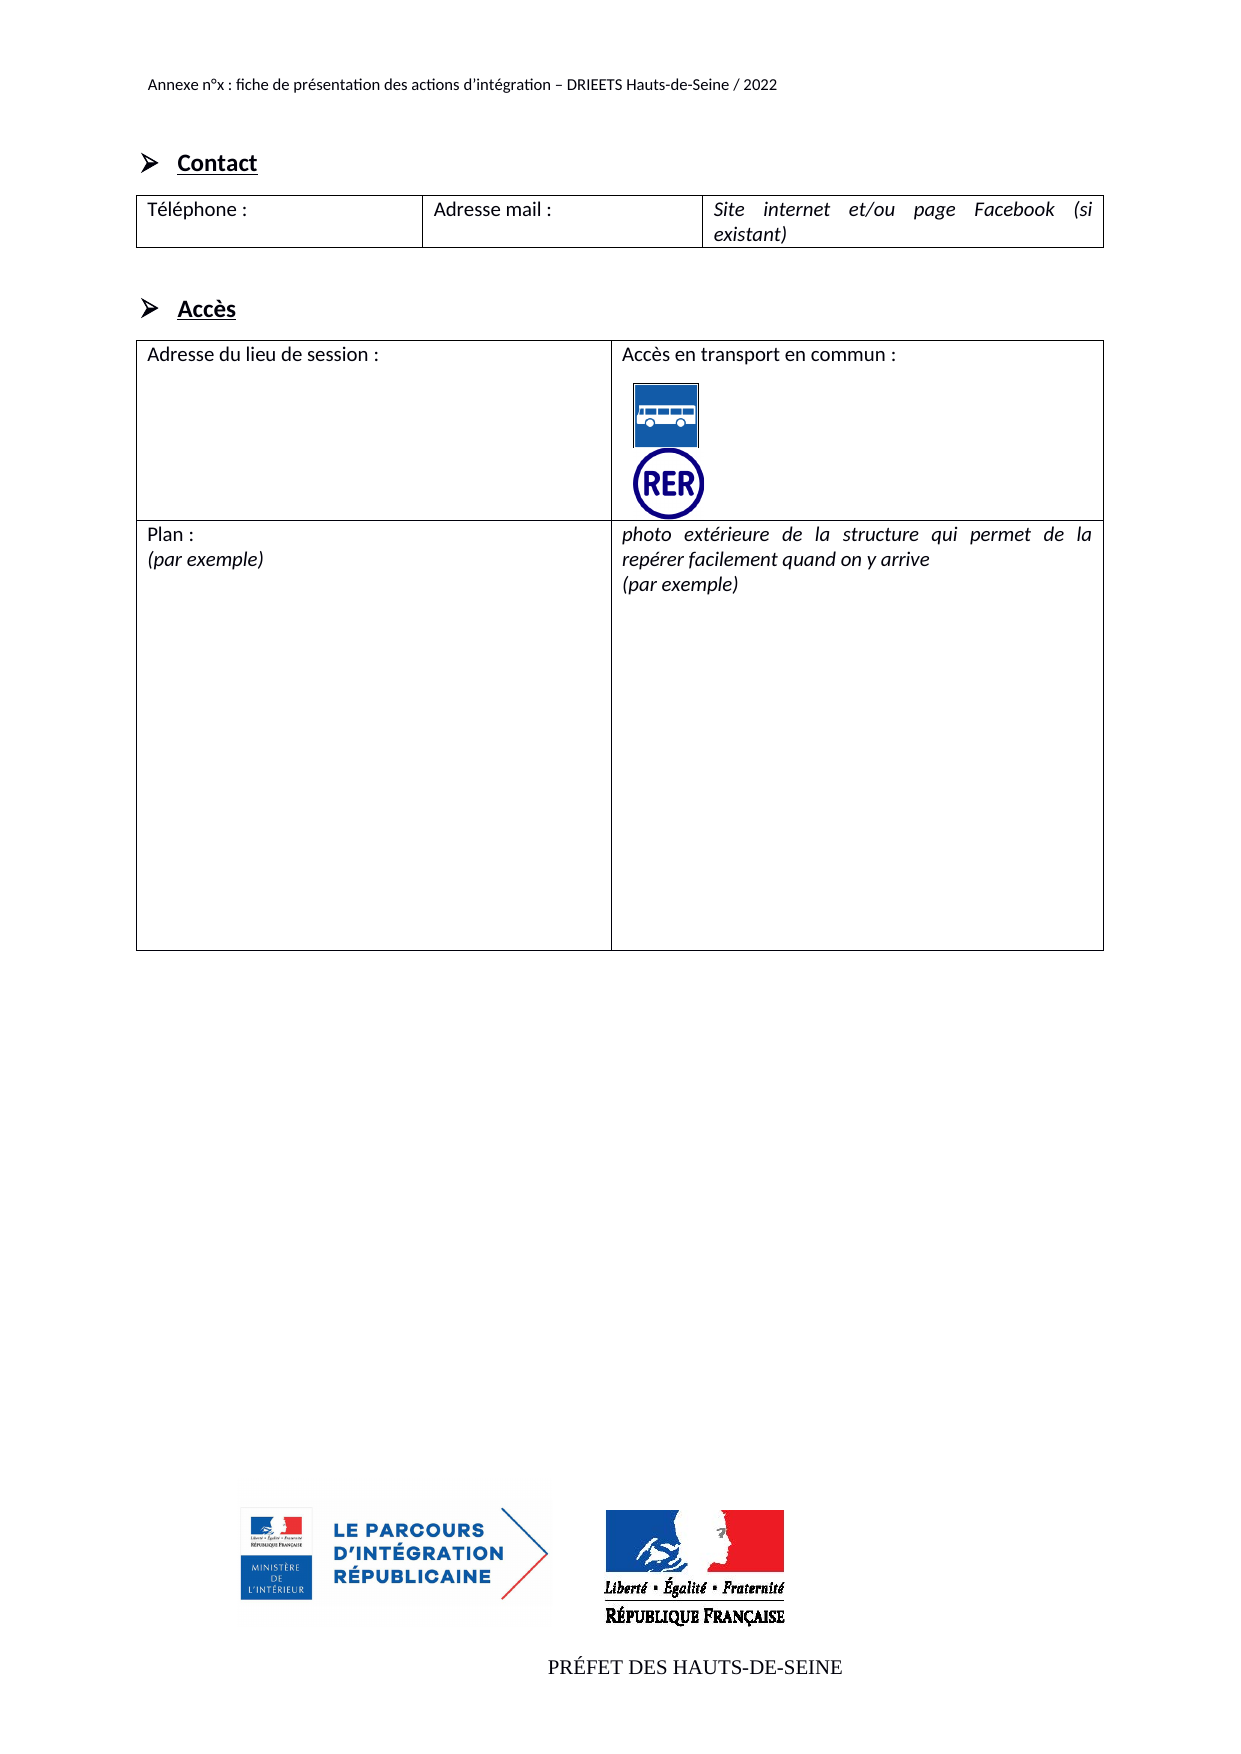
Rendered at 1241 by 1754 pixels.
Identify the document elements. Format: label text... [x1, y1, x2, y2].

table_header Adresse mail : [423, 196, 702, 247]
table_header Adresse du lieu de session : [137, 341, 611, 520]
picture [604, 1510, 785, 1627]
table_cell Plan : (par exemple) [137, 521, 611, 950]
table_header Site internet et/ou page Facebook (si existant) [703, 196, 1103, 247]
list Contact [140, 148, 1093, 178]
picture [633, 384, 705, 520]
table_cell photo extérieure de la structure qui permet de la repérer facilement quand on y arrive (par exemple) [612, 521, 1103, 950]
table_header Téléphone : [137, 196, 422, 247]
picture [237, 1478, 553, 1627]
table_header Accès en transport en commun : [612, 341, 1103, 520]
list Accès [140, 293, 1093, 323]
